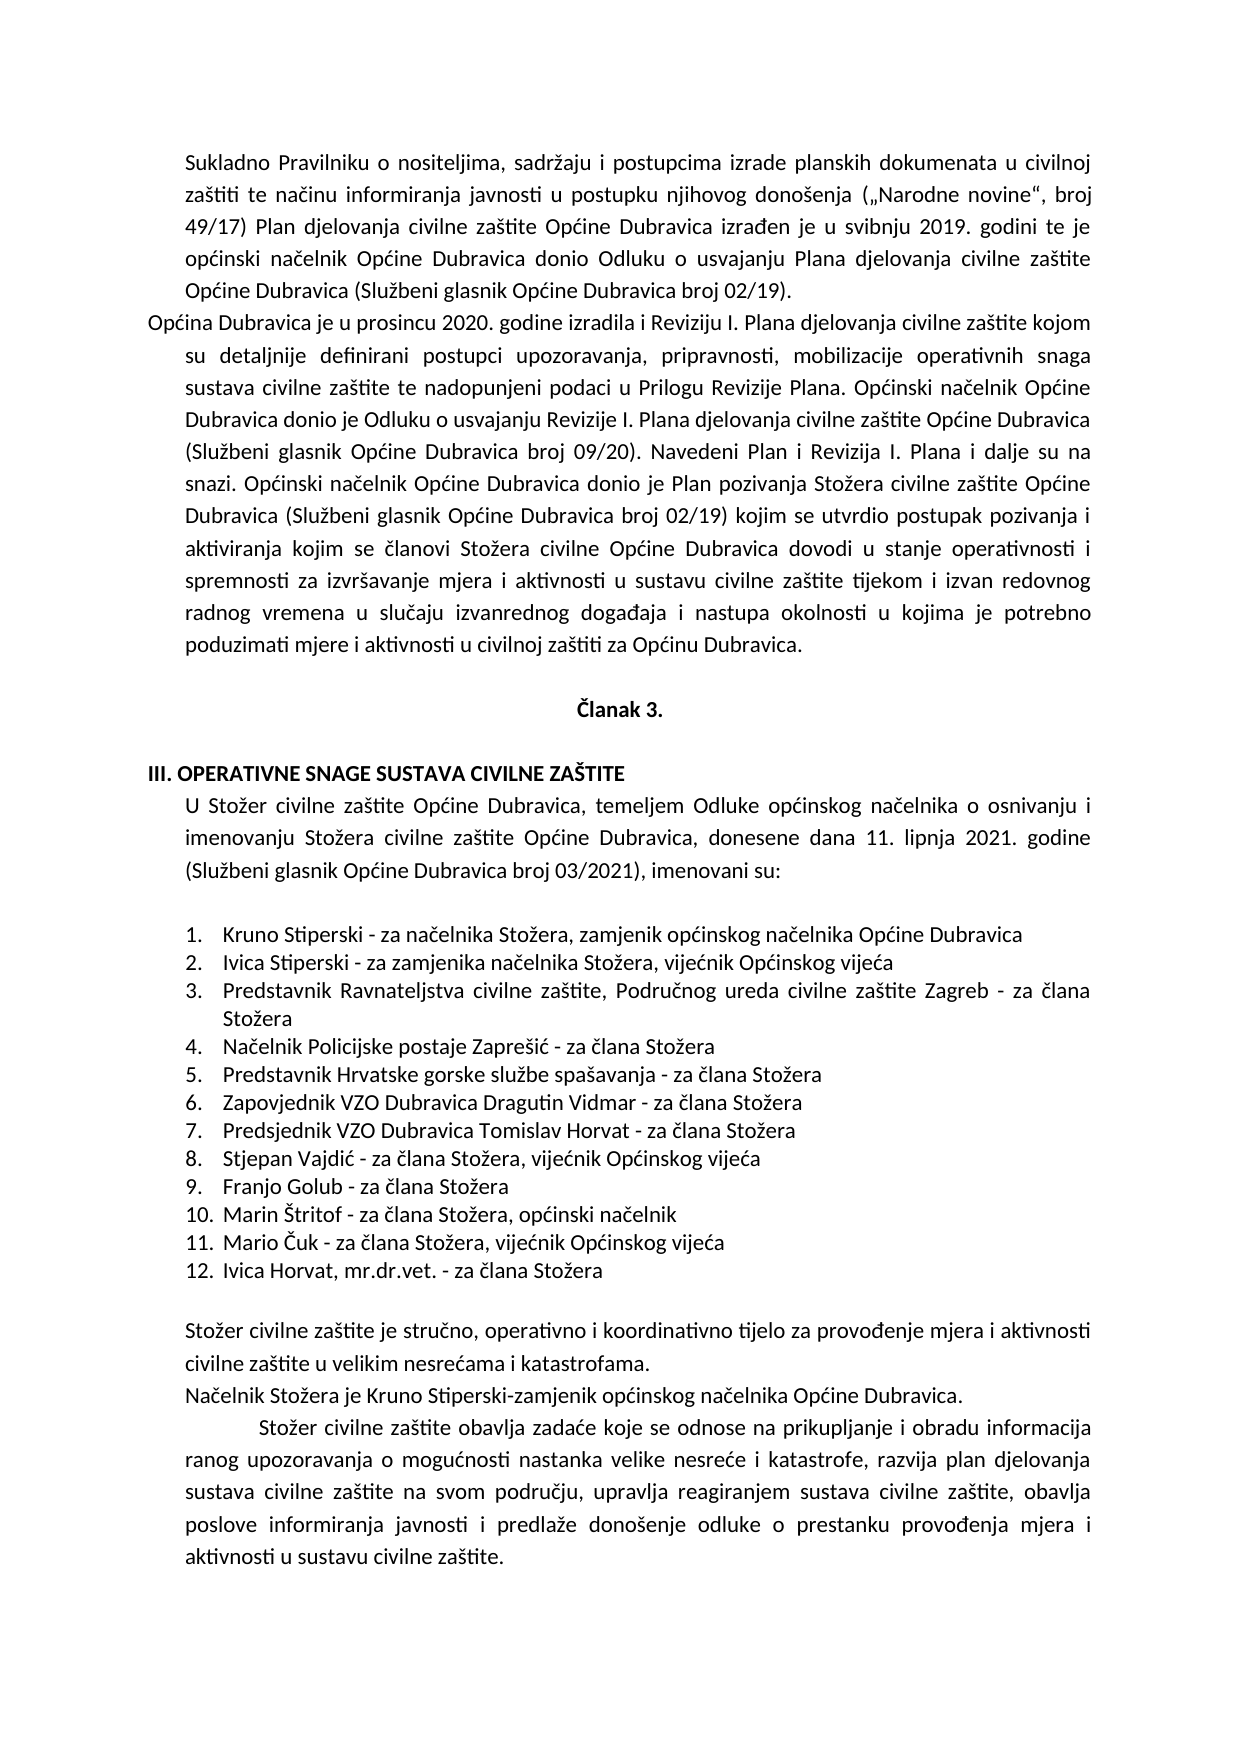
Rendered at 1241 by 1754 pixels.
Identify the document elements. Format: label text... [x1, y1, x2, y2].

text Članak 3. [148, 695, 1093, 723]
list Predstavnik Hrvatske gorske službe spašavanja - za člana Stožera [185, 1060, 1093, 1088]
list Franjo Golub - za člana Stožera [185, 1172, 1093, 1200]
list Stjepan Vajdić - za člana Stožera, vijećnik Općinskog vijeća [185, 1144, 1093, 1172]
list Ivica Stiperski - za zamjenika načelnika Stožera, vijećnik Općinskog vijeća [185, 948, 1093, 976]
text Načelnik Stožera je Kruno Stiperski-zamjenik općinskog načelnika Općine Dubravica. [148, 1381, 1093, 1409]
text III. OPERATIVNE SNAGE SUSTAVA CIVILNE ZAŠTITE [148, 759, 1093, 787]
list Marin Štritof - za člana Stožera, općinski načelnik [185, 1200, 1093, 1228]
text U Stožer civilne zaštite Općine Dubravica, temeljem Odluke općinskog načelnika o osnivanju i imenovanju Stožera civilne zaštite Općine Dubravica, donesene dana 11. lipnja 2021. godine (Službeni glasnik Općine Dubravica broj 03/2021), imenovani su: [148, 791, 1093, 884]
text Stožer civilne zaštite obavlja zadaće koje se odnose na prikupljanje i obradu informacija ranog upozoravanja o mogućnosti nastanka velike nesreće i katastrofe, razvija plan djelovanja sustava civilne zaštite na svom području, upravlja reagiranjem sustava civilne zaštite, obavlja poslove informiranja javnosti i predlaže donošenje odluke o prestanku provođenja mjera i aktivnosti u sustavu civilne zaštite. [185, 1413, 1093, 1570]
list Načelnik Policijske postaje Zaprešić - za člana Stožera [185, 1032, 1093, 1060]
list Kruno Stiperski - za načelnika Stožera, zamjenik općinskog načelnika Općine Dubravica [185, 920, 1093, 948]
list Mario Čuk - za člana Stožera, vijećnik Općinskog vijeća [185, 1228, 1093, 1256]
text Sukladno Pravilniku o nositeljima, sadržaju i postupcima izrade planskih dokumenata u civilnoj zaštiti te načinu informiranja javnosti u postupku njihovog donošenja („Narodne novine“, broj 49/17) Plan djelovanja civilne zaštite Općine Dubravica izrađen je u svibnju 2019. godini te je općinski načelnik Općine Dubravica donio Odluku o usvajanju Plana djelovanja civilne zaštite Općine Dubravica (Službeni glasnik Općine Dubravica broj 02/19). [148, 148, 1093, 304]
list Ivica Horvat, mr.dr.vet. - za člana Stožera [185, 1256, 1093, 1284]
text Stožer civilne zaštite je stručno, operativno i koordinativno tijelo za provođenje mjera i aktivnosti civilne zaštite u velikim nesrećama i katastrofama. [148, 1317, 1093, 1377]
list Predstavnik Ravnateljstva civilne zaštite, Područnog ureda civilne zaštite Zagreb - za člana Stožera [185, 976, 1093, 1032]
text Općina Dubravica je u prosincu 2020. godine izradila i Reviziju I. Plana djelovanja civilne zaštite kojom su detaljnije definirani postupci upozoravanja, pripravnosti, mobilizacije operativnih snaga sustava civilne zaštite te nadopunjeni podaci u Prilogu Revizije Plana. Općinski načelnik Općine Dubravica donio je Odluku o usvajanju Revizije I. Plana djelovanja civilne zaštite Općine Dubravica (Službeni glasnik Općine Dubravica broj 09/20). Navedeni Plan i Revizija I. Plana i dalje su na snazi. Općinski načelnik Općine Dubravica donio je Plan pozivanja Stožera civilne zaštite Općine Dubravica (Službeni glasnik Općine Dubravica broj 02/19) kojim se utvrdio postupak pozivanja i aktiviranja kojim se članovi Stožera civilne Općine Dubravica dovodi u stanje operativnosti i spremnosti za izvršavanje mjera i aktivnosti u sustavu civilne zaštite tijekom i izvan redovnog radnog vremena u slučaju izvanrednog događaja i nastupa okolnosti u kojima je potrebno poduzimati mjere i aktivnosti u civilnoj zaštiti za Općinu Dubravica. [148, 308, 1093, 658]
list Zapovjednik VZO Dubravica Dragutin Vidmar - za člana Stožera [185, 1088, 1093, 1116]
list Predsjednik VZO Dubravica Tomislav Horvat - za člana Stožera [185, 1116, 1093, 1144]
